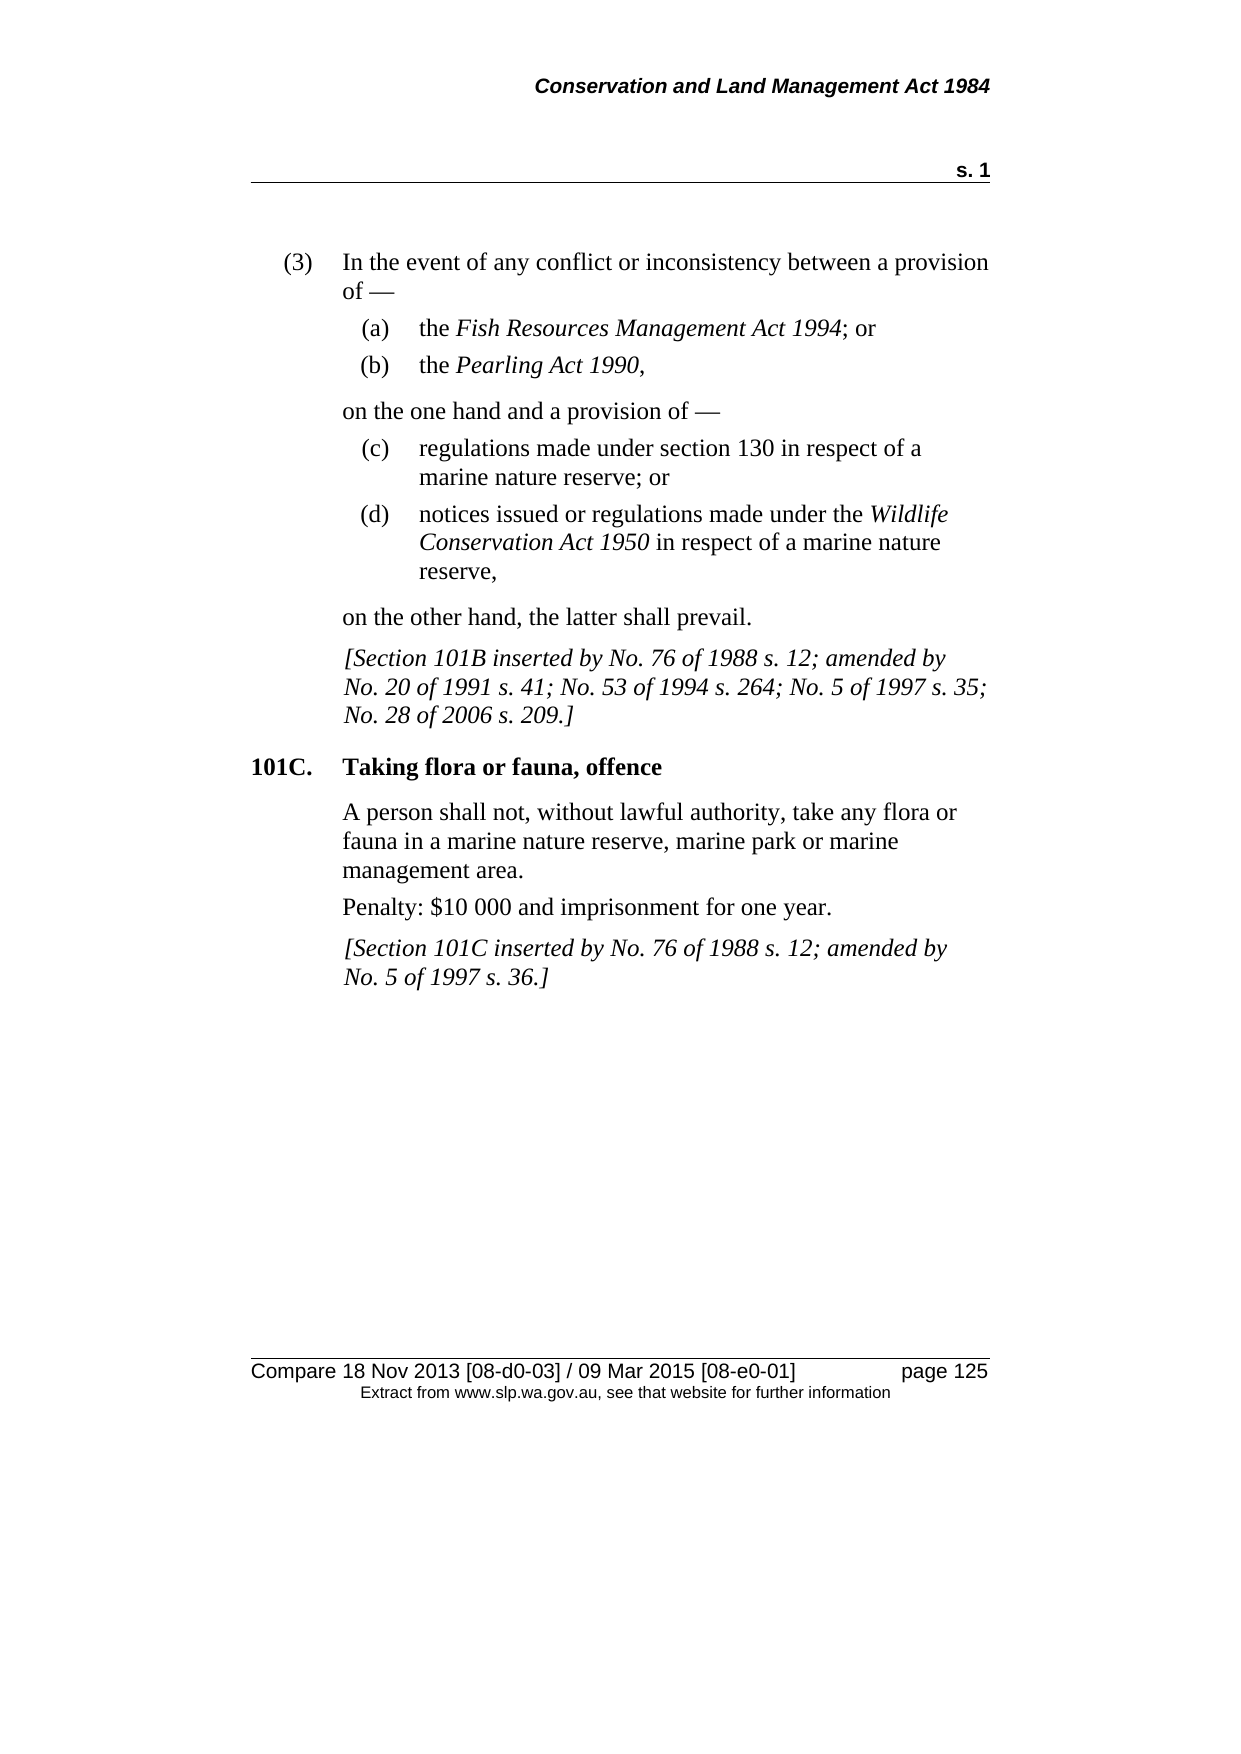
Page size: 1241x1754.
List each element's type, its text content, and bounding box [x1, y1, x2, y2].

text on the one hand and a provision of — [251, 396, 990, 424]
text on the other hand, the latter shall prevail. [251, 602, 990, 630]
subtitle 101C. Taking flora or fauna, offence [251, 752, 990, 781]
text (d) notices issued or regulations made under the Wildlife Conservation Act 1950 in respect of a marine nature reserve, [251, 499, 990, 585]
text (a) the Fish Resources Management Act 1994; or [251, 313, 990, 342]
text [Section 101B inserted by No. 76 of 1988 s. 12; amended by No. 20 of 1991 s. 41; No. 53 of 1994 s. 264; No. 5 of 1997 s. 35; No. 28 of 2006 s. 209.] [251, 643, 990, 729]
text (c) regulations made under section 130 in respect of a marine nature reserve; or [251, 433, 990, 490]
text [Section 101C inserted by No. 76 of 1988 s. 12; amended by No. 5 of 1997 s. 36.] [251, 933, 990, 991]
text A person shall not, without lawful authority, take any flora or fauna in a marine nature reserve, marine park or marine management area. [251, 797, 990, 884]
text Penalty: $10 000 and imprisonment for one year. [251, 892, 990, 921]
text (b) the Pearling Act 1990, [251, 350, 990, 379]
text (3) In the event of any conflict or inconsistency between a provision of — [251, 247, 990, 305]
